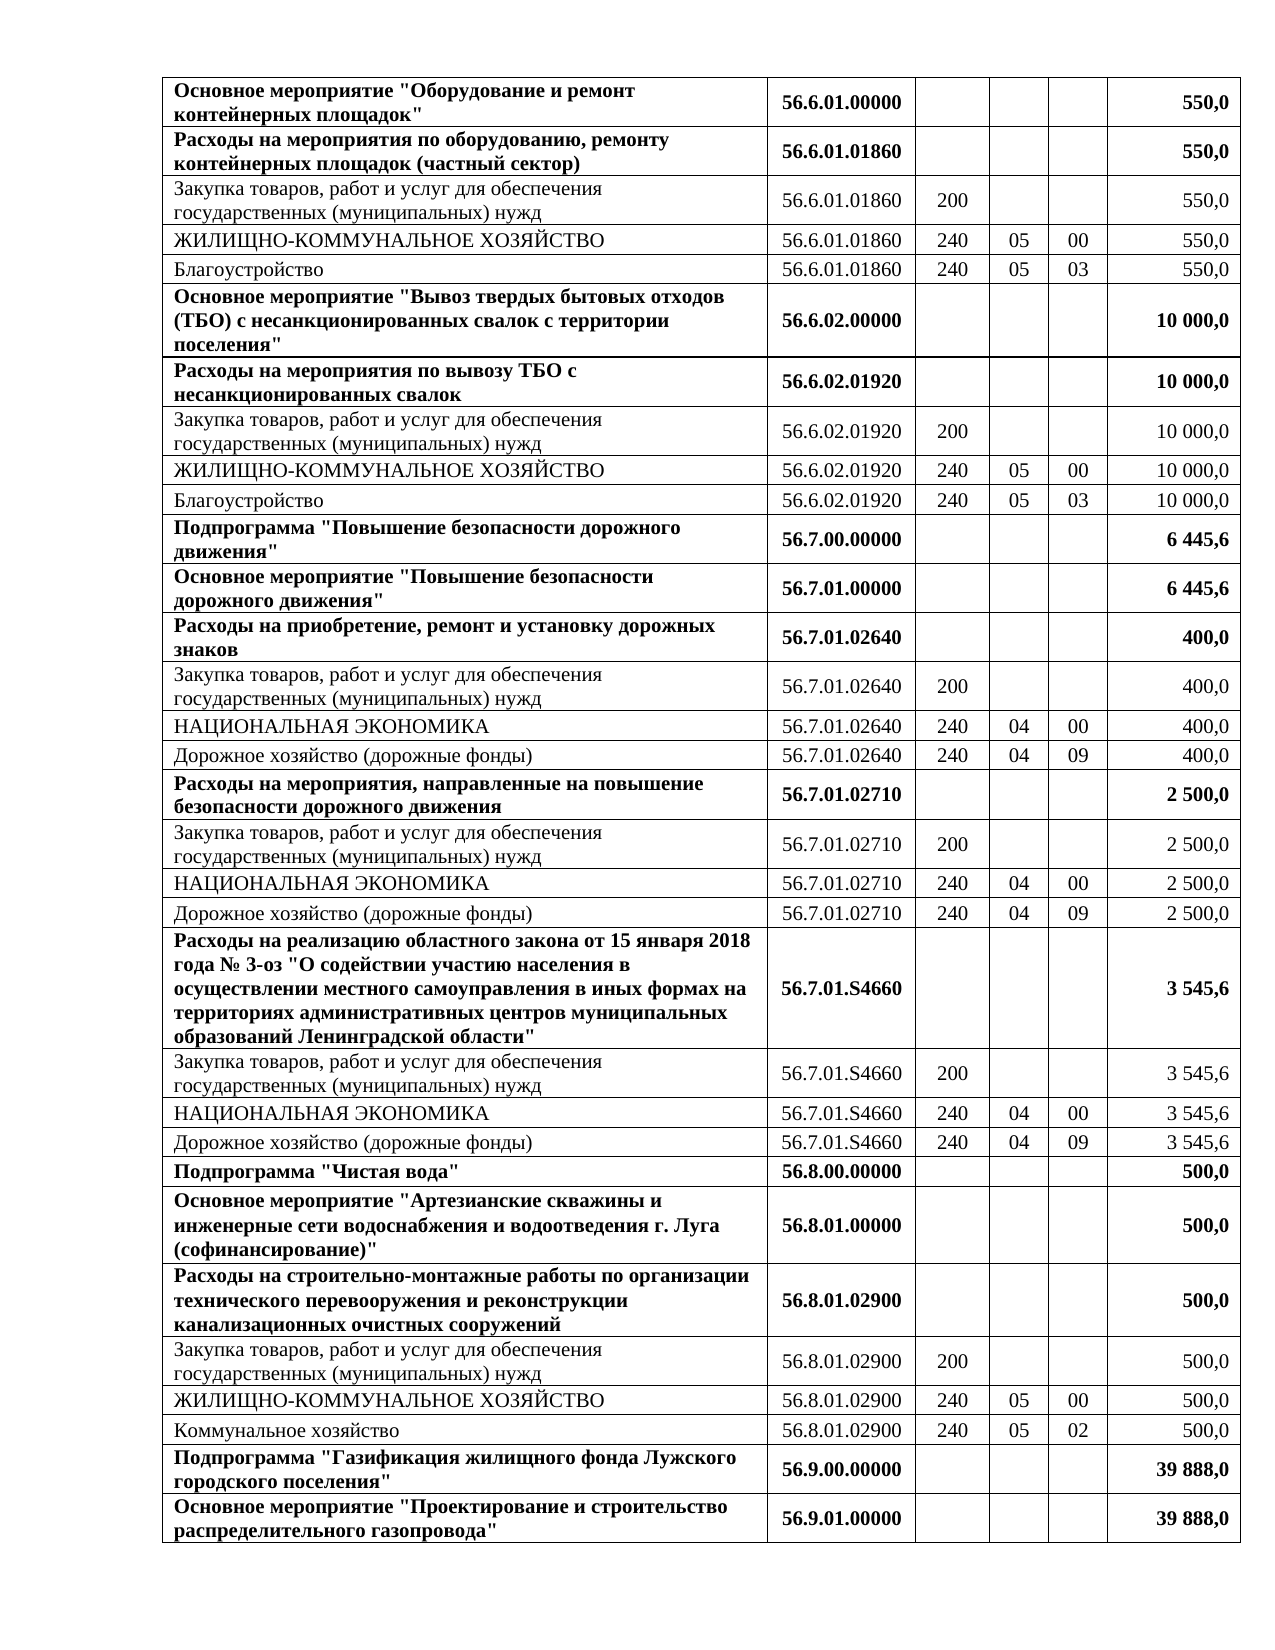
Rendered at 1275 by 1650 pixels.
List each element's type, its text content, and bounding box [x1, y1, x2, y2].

table_cell [916, 358, 989, 406]
table_cell [1049, 1494, 1107, 1542]
table_cell Дорожное хозяйство (дорожные фонды) [163, 1128, 767, 1156]
table_cell 500,0 [1108, 1264, 1240, 1336]
table_cell [990, 564, 1048, 612]
table_cell [1049, 358, 1107, 406]
table_cell Закупка товаров, работ и услуг для обеспечения государственных (муниципальных) нужд [163, 1337, 767, 1385]
table_cell 10 000,0 [1108, 456, 1240, 484]
table_cell 56.6.01.01860 [768, 225, 915, 254]
table_cell 56.7.01.02710 [768, 820, 915, 868]
table_cell 550,0 [1108, 176, 1240, 224]
table_cell 56.7.01.02640 [768, 662, 915, 710]
table_cell 56.7.00.00000 [768, 515, 915, 563]
table_cell Основное мероприятие "Вывоз твердых бытовых отходов (ТБО) с несанкционированных свалок с территории поселения" [163, 284, 767, 356]
table_cell Дорожное хозяйство (дорожные фонды) [163, 741, 767, 769]
table_cell [1049, 515, 1107, 563]
table_cell 56.7.01.S4660 [768, 928, 915, 1048]
table_cell 400,0 [1108, 613, 1240, 661]
table_cell [916, 1445, 989, 1493]
table_cell 2 500,0 [1108, 770, 1240, 818]
table_cell [990, 613, 1048, 661]
table_cell 09 [1049, 741, 1107, 769]
table_cell 2 500,0 [1108, 898, 1240, 927]
table_cell Расходы на мероприятия по оборудованию, ремонту контейнерных площадок (частный сектор) [163, 127, 767, 175]
table_cell 56.7.01.S4660 [768, 1098, 915, 1127]
table_cell Подпрограмма "Чистая вода" [163, 1157, 767, 1186]
table_cell 56.6.01.01860 [768, 127, 915, 175]
table_cell [1049, 1264, 1107, 1336]
table_cell 56.6.02.01920 [768, 456, 915, 484]
table_cell 240 [916, 711, 989, 740]
table_cell НАЦИОНАЛЬНАЯ ЭКОНОМИКА [163, 711, 767, 740]
table_cell 03 [1049, 255, 1107, 283]
table_cell 56.7.01.00000 [768, 564, 915, 612]
table_cell 240 [916, 1098, 989, 1127]
table_cell 550,0 [1108, 225, 1240, 254]
table_cell 240 [916, 456, 989, 484]
table_cell [916, 1157, 989, 1186]
table_cell Дорожное хозяйство (дорожные фонды) [163, 898, 767, 927]
table_cell 3 545,6 [1108, 1049, 1240, 1097]
table_cell 200 [916, 176, 989, 224]
table_cell [1049, 662, 1107, 710]
table_cell [1049, 1049, 1107, 1097]
table_cell 400,0 [1108, 711, 1240, 740]
table_cell 56.7.01.S4660 [768, 1128, 915, 1156]
table_cell [1049, 1445, 1107, 1493]
table_cell [990, 1157, 1048, 1186]
table_cell [1049, 1187, 1107, 1262]
table_cell [1049, 1337, 1107, 1385]
table_cell [916, 564, 989, 612]
table_cell 05 [990, 485, 1048, 514]
table_cell [1049, 1157, 1107, 1186]
table_cell [990, 1445, 1048, 1493]
table_cell 240 [916, 1386, 989, 1414]
table_cell [990, 928, 1048, 1048]
table_cell [916, 127, 989, 175]
table_cell [916, 928, 989, 1048]
table_cell 04 [990, 1098, 1048, 1127]
table_cell 6 445,6 [1108, 515, 1240, 563]
table_cell 2 500,0 [1108, 869, 1240, 897]
table_cell [1049, 928, 1107, 1048]
table_cell 56.6.02.01920 [768, 358, 915, 406]
table_cell 56.8.01.02900 [768, 1386, 915, 1414]
table_cell 240 [916, 485, 989, 514]
table_cell Коммунальное хозяйство [163, 1415, 767, 1444]
table_cell [990, 176, 1048, 224]
table_cell Благоустройство [163, 255, 767, 283]
table_cell Подпрограмма "Газификация жилищного фонда Лужского городского поселения" [163, 1445, 767, 1493]
table_cell 56.7.01.02640 [768, 741, 915, 769]
table_cell 500,0 [1108, 1187, 1240, 1262]
table_cell [916, 78, 989, 126]
table_cell 200 [916, 1337, 989, 1385]
table_cell 550,0 [1108, 255, 1240, 283]
table_cell 00 [1049, 1386, 1107, 1414]
table_cell 56.6.01.00000 [768, 78, 915, 126]
table_cell 2 500,0 [1108, 820, 1240, 868]
table_cell [1049, 564, 1107, 612]
table_cell Благоустройство [163, 485, 767, 514]
table_cell 10 000,0 [1108, 407, 1240, 455]
table_cell 00 [1049, 711, 1107, 740]
table_cell 200 [916, 820, 989, 868]
table_cell 04 [990, 898, 1048, 927]
table_cell 3 545,6 [1108, 1128, 1240, 1156]
table_cell 200 [916, 407, 989, 455]
table_cell [1049, 770, 1107, 818]
table_cell [916, 613, 989, 661]
table_cell 56.8.01.02900 [768, 1337, 915, 1385]
table_cell 56.6.01.01860 [768, 176, 915, 224]
table_cell 00 [1049, 456, 1107, 484]
table_cell 10 000,0 [1108, 284, 1240, 356]
table_cell [990, 1494, 1048, 1542]
table_cell [916, 1264, 989, 1336]
table_cell 240 [916, 1128, 989, 1156]
table_cell 240 [916, 225, 989, 254]
table_cell 56.8.00.00000 [768, 1157, 915, 1186]
table_cell Расходы на приобретение, ремонт и установку дорожных знаков [163, 613, 767, 661]
table_cell [916, 515, 989, 563]
table_cell [990, 1187, 1048, 1262]
table_cell Основное мероприятие "Артезианские скважины и инженерные сети водоснабжения и водоотведения г. Луга (софинансирование)" [163, 1187, 767, 1262]
table_cell Основное мероприятие "Оборудование и ремонт контейнерных площадок" [163, 78, 767, 126]
table_cell 56.7.01.S4660 [768, 1049, 915, 1097]
table_cell 09 [1049, 898, 1107, 927]
table_cell 56.6.02.01920 [768, 485, 915, 514]
table_cell Расходы на мероприятия по вывозу ТБО с несанкционированных свалок [163, 358, 767, 406]
table_cell 240 [916, 741, 989, 769]
table_cell 04 [990, 711, 1048, 740]
table_cell [1049, 284, 1107, 356]
table_cell ЖИЛИЩНО-КОММУНАЛЬНОЕ ХОЗЯЙСТВО [163, 225, 767, 254]
table_cell 02 [1049, 1415, 1107, 1444]
table_cell [1049, 176, 1107, 224]
table_cell Основное мероприятие "Проектирование и строительство распределительного газопровода" [163, 1494, 767, 1542]
table_cell 56.9.01.00000 [768, 1494, 915, 1542]
table_cell 56.8.01.02900 [768, 1415, 915, 1444]
table_cell Основное мероприятие "Повышение безопасности дорожного движения" [163, 564, 767, 612]
table_cell Расходы на мероприятия, направленные на повышение безопасности дорожного движения [163, 770, 767, 818]
table_cell 240 [916, 898, 989, 927]
table_cell 240 [916, 869, 989, 897]
table_cell 05 [990, 456, 1048, 484]
table_cell Закупка товаров, работ и услуг для обеспечения государственных (муниципальных) нужд [163, 1049, 767, 1097]
table_cell 00 [1049, 225, 1107, 254]
table_cell 05 [990, 1386, 1048, 1414]
table_cell 56.7.01.02710 [768, 898, 915, 927]
table_cell ЖИЛИЩНО-КОММУНАЛЬНОЕ ХОЗЯЙСТВО [163, 1386, 767, 1414]
table_cell 04 [990, 869, 1048, 897]
table_cell [990, 1049, 1048, 1097]
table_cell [163, 176, 767, 224]
table_cell [916, 1187, 989, 1262]
table_cell 240 [916, 1415, 989, 1444]
table_cell 56.7.01.02640 [768, 613, 915, 661]
table_cell 6 445,6 [1108, 564, 1240, 612]
table_cell [990, 358, 1048, 406]
table_cell [1049, 820, 1107, 868]
table_cell 200 [916, 1049, 989, 1097]
table_cell Закупка товаров, работ и услуг для обеспечения государственных (муниципальных) нужд [163, 820, 767, 868]
table_cell [1049, 127, 1107, 175]
table_cell 39 888,0 [1108, 1445, 1240, 1493]
table_cell Расходы на строительно-монтажные работы по организации технического перевооружения и реконструкции канализационных очистных сооружений [163, 1264, 767, 1336]
table_cell [990, 662, 1048, 710]
table_cell [916, 770, 989, 818]
table_cell НАЦИОНАЛЬНАЯ ЭКОНОМИКА [163, 869, 767, 897]
table_cell [990, 770, 1048, 818]
table_cell [990, 515, 1048, 563]
table_cell [990, 1337, 1048, 1385]
table_cell Закупка товаров, работ и услуг для обеспечения государственных (муниципальных) нужд [163, 407, 767, 455]
table_cell 400,0 [1108, 741, 1240, 769]
table_cell 05 [990, 255, 1048, 283]
table_cell 400,0 [1108, 662, 1240, 710]
table_cell [990, 127, 1048, 175]
table_cell 56.6.02.00000 [768, 284, 915, 356]
table_cell [916, 284, 989, 356]
table_cell 05 [990, 1415, 1048, 1444]
table_cell 200 [916, 662, 989, 710]
table_cell [916, 1494, 989, 1542]
table_cell 39 888,0 [1108, 1494, 1240, 1542]
table_cell 56.7.01.02710 [768, 770, 915, 818]
table_cell 3 545,6 [1108, 928, 1240, 1048]
table_cell [990, 820, 1048, 868]
table_cell 00 [1049, 1098, 1107, 1127]
table_cell 500,0 [1108, 1157, 1240, 1186]
table_cell 10 000,0 [1108, 358, 1240, 406]
table_cell 56.6.01.01860 [768, 255, 915, 283]
table_cell [990, 284, 1048, 356]
table_cell 56.8.01.00000 [768, 1187, 915, 1262]
table_cell 56.6.02.01920 [768, 407, 915, 455]
table_cell [1049, 407, 1107, 455]
table_cell Подпрограмма "Повышение безопасности дорожного движения" [163, 515, 767, 563]
table_cell 04 [990, 1128, 1048, 1156]
table_cell [990, 1264, 1048, 1336]
table_cell [1049, 78, 1107, 126]
table_cell [1049, 613, 1107, 661]
table_cell 05 [990, 225, 1048, 254]
table_cell 550,0 [1108, 78, 1240, 126]
table_cell 00 [1049, 869, 1107, 897]
table_cell 56.7.01.02710 [768, 869, 915, 897]
table_cell 03 [1049, 485, 1107, 514]
table_cell 3 545,6 [1108, 1098, 1240, 1127]
table_cell 56.8.01.02900 [768, 1264, 915, 1336]
table_cell ЖИЛИЩНО-КОММУНАЛЬНОЕ ХОЗЯЙСТВО [163, 456, 767, 484]
table_cell 500,0 [1108, 1415, 1240, 1444]
table_cell 550,0 [1108, 127, 1240, 175]
table_cell Закупка товаров, работ и услуг для обеспечения государственных (муниципальных) нужд [163, 662, 767, 710]
table_cell 04 [990, 741, 1048, 769]
table_cell 56.9.00.00000 [768, 1445, 915, 1493]
table_cell Расходы на реализацию областного закона от 15 января 2018 года № 3-оз "О содействии участию населения в осуществлении местного самоуправления в иных формах на территориях административных центров муниципальных образований Ленинградской области" [163, 928, 767, 1048]
table_cell 500,0 [1108, 1386, 1240, 1414]
table_cell 500,0 [1108, 1337, 1240, 1385]
table_cell НАЦИОНАЛЬНАЯ ЭКОНОМИКА [163, 1098, 767, 1127]
table_cell 240 [916, 255, 989, 283]
table_cell [990, 78, 1048, 126]
table_cell [990, 407, 1048, 455]
table_cell 56.7.01.02640 [768, 711, 915, 740]
table_cell 09 [1049, 1128, 1107, 1156]
table_cell 10 000,0 [1108, 485, 1240, 514]
